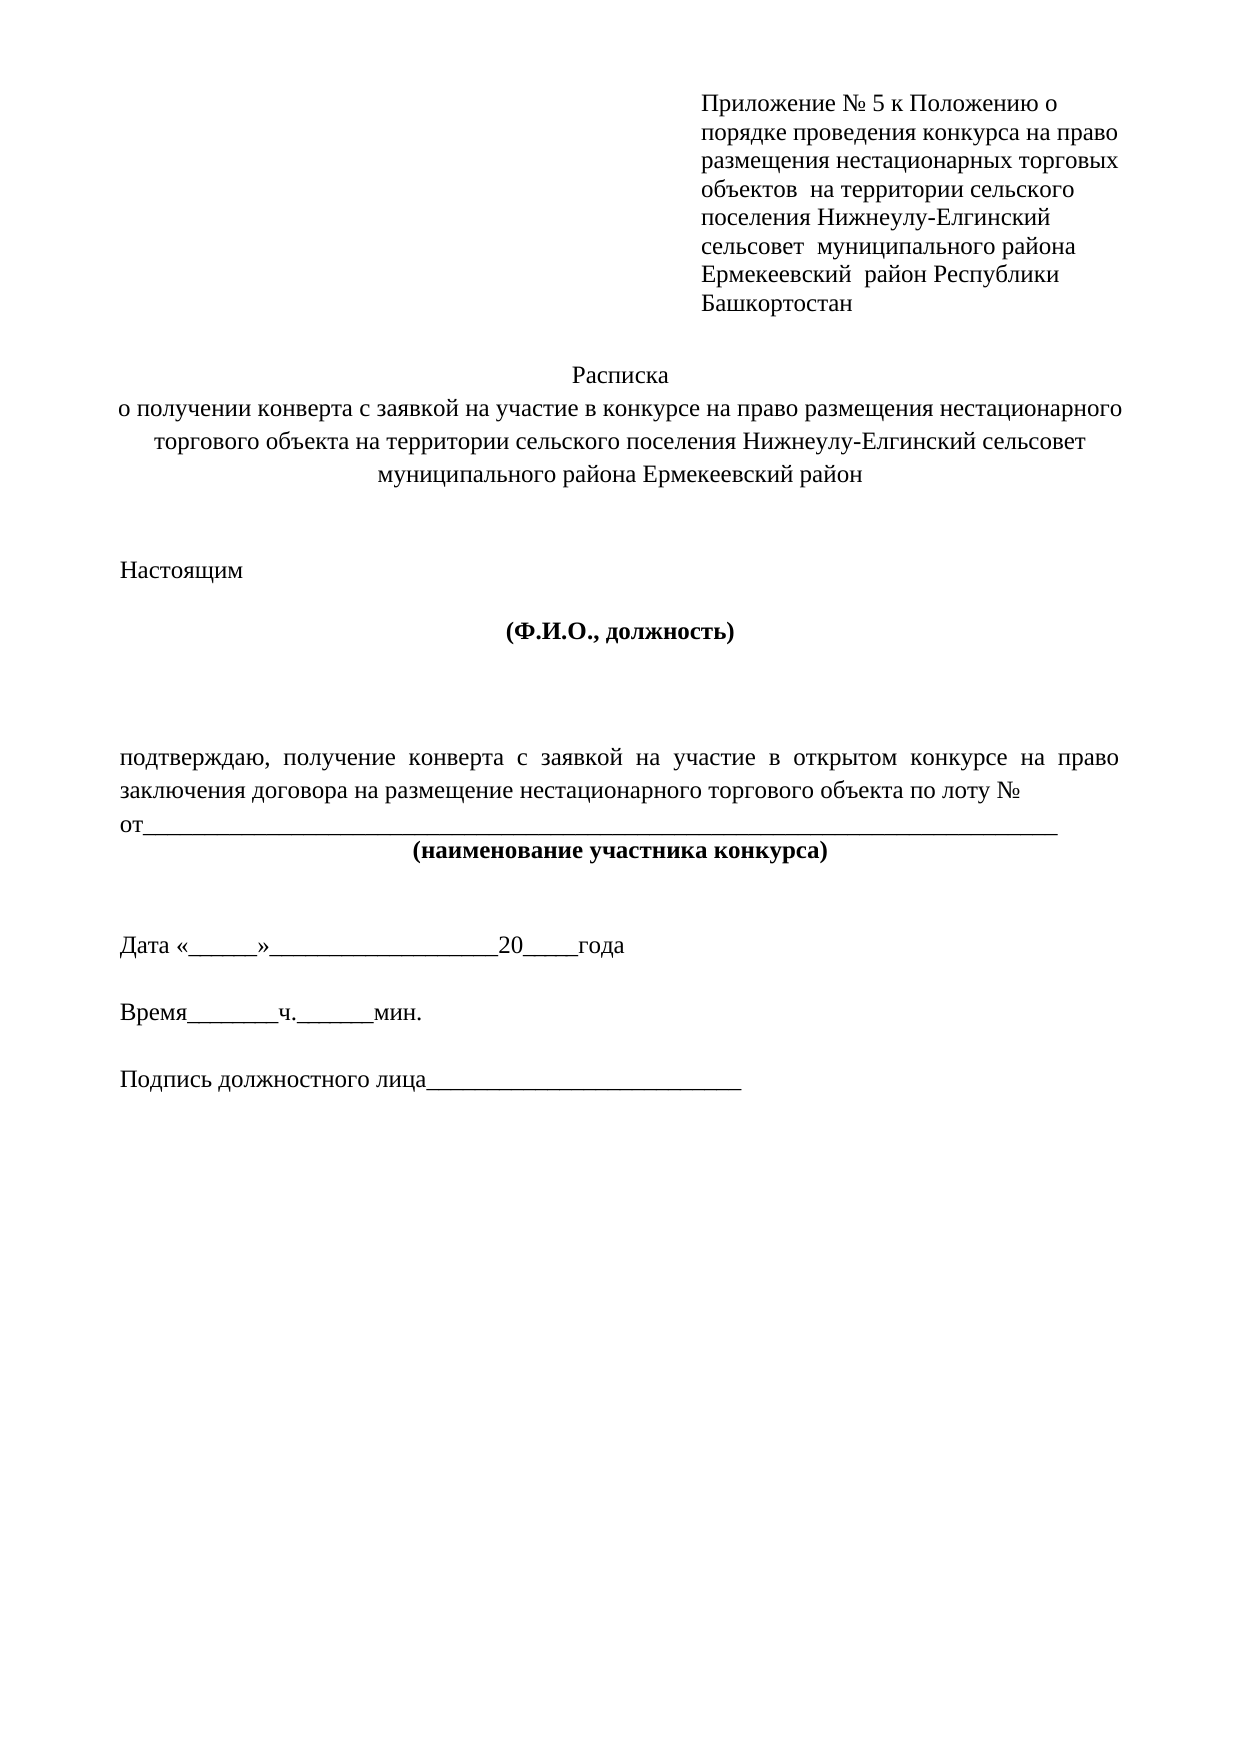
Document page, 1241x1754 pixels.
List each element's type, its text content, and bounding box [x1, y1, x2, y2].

text о получении конверта с заявкой на участие в конкурсе на право размещения нестационарного торгового объекта на территории сельского поселения Нижнеулу-Елгинский сельсовет муниципального района Ермекеевский район [117, 390, 1123, 489]
text Дата « » 20 года [119, 900, 1123, 967]
text Время ч. мин. [119, 967, 1123, 1034]
text Подпись должностного лица [119, 1034, 1123, 1101]
text от [119, 806, 1123, 839]
text Настоящим [119, 557, 1123, 584]
text Расписка [117, 357, 1123, 390]
text Приложение № 5 к Положению о порядке проведения конкурса на право размещения нестационарных торговых объектов на территории сельского поселения Нижнеулу-Елгинский сельсовет муниципального района Ермекеевский район Республики Башкортостан [701, 89, 1121, 317]
text (наименование участника конкурса) [117, 839, 1123, 863]
text (Ф.И.О., должность) [117, 620, 1123, 644]
text подтверждаю, получение конверта с заявкой на участие в открытом конкурсе на право заключения договора на размещение нестационарного торгового объекта по лоту № [119, 738, 1121, 806]
